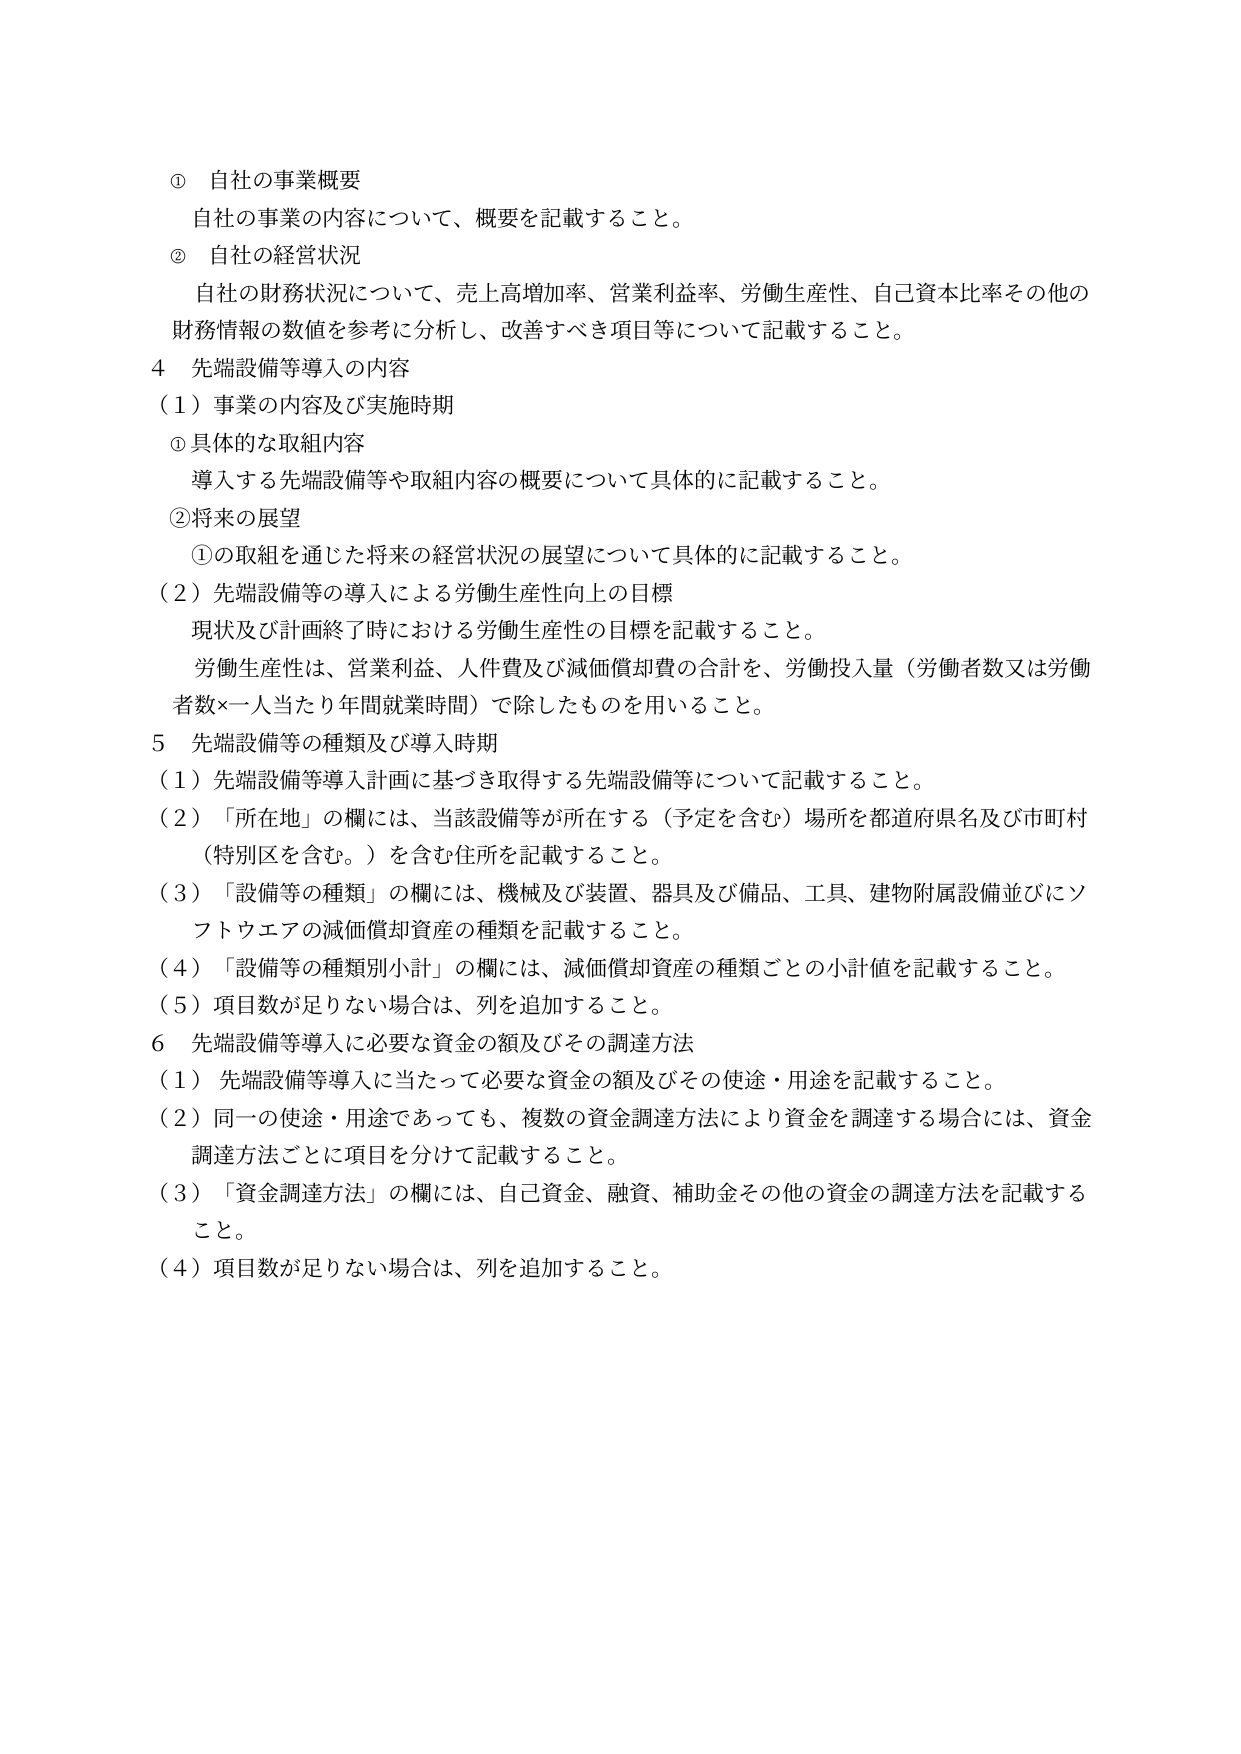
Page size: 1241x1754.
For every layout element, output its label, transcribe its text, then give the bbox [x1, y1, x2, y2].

text （４）「設備等の種類別小計」の欄には、減価償却資産の種類ごとの小計値を記載すること。 [148, 948, 1092, 986]
text ② 自社の経営状況 [148, 236, 1092, 273]
text 自社の財務状況について、売上高増加率、営業利益率、労働生産性、自己資本比率その他の財務情報の数値を参考に分析し、改善すべき項目等について記載すること。 [173, 273, 1092, 348]
text ①具体的な取組内容 [148, 423, 1092, 461]
text （１）先端設備等導入計画に基づき取得する先端設備等について記載すること。 [148, 761, 1092, 798]
text ①の取組を通じた将来の経営状況の展望について具体的に記載すること。 [148, 536, 1092, 573]
text （２）「所在地」の欄には、当該設備等が所在する（予定を含む）場所を都道府県名及び市町村（特別区を含む。）を含む住所を記載すること。 [148, 798, 1092, 873]
text （１） 先端設備等導入に当たって必要な資金の額及びその使途・用途を記載すること。 [148, 1061, 1092, 1098]
text ５ 先端設備等の種類及び導入時期 [148, 723, 1092, 761]
text 労働生産性は、営業利益、人件費及び減価償却費の合計を、労働投入量（労働者数又は労働者数×一人当たり年間就業時間）で除したものを用いること。 [173, 648, 1092, 723]
text （２）同一の使途・用途であっても、複数の資金調達方法により資金を調達する場合には、資金調達方法ごとに項目を分けて記載すること。 [148, 1098, 1092, 1173]
text ②将来の展望 [148, 498, 1092, 536]
text ① 自社の事業概要 [148, 161, 1092, 198]
text ６ 先端設備等導入に必要な資金の額及びその調達方法 [148, 1023, 1092, 1061]
text 自社の事業の内容について、概要を記載すること。 [148, 198, 1092, 236]
text （３）「資金調達方法」の欄には、自己資金、融資、補助金その他の資金の調達方法を記載すること。 [148, 1173, 1092, 1248]
text （４）項目数が足りない場合は、列を追加すること。 [148, 1248, 1092, 1286]
text （５）項目数が足りない場合は、列を追加すること。 [148, 986, 1092, 1023]
text （３）「設備等の種類」の欄には、機械及び装置、器具及び備品、工具、建物附属設備並びにソフトウエアの減価償却資産の種類を記載すること。 [148, 873, 1092, 948]
text （１）事業の内容及び実施時期 [148, 386, 1092, 423]
text ４ 先端設備等導入の内容 [148, 348, 1092, 386]
text 現状及び計画終了時における労働生産性の目標を記載すること。 [148, 611, 1092, 648]
text （２）先端設備等の導入による労働生産性向上の目標 [148, 573, 1092, 611]
text 導入する先端設備等や取組内容の概要について具体的に記載すること。 [148, 461, 1092, 498]
